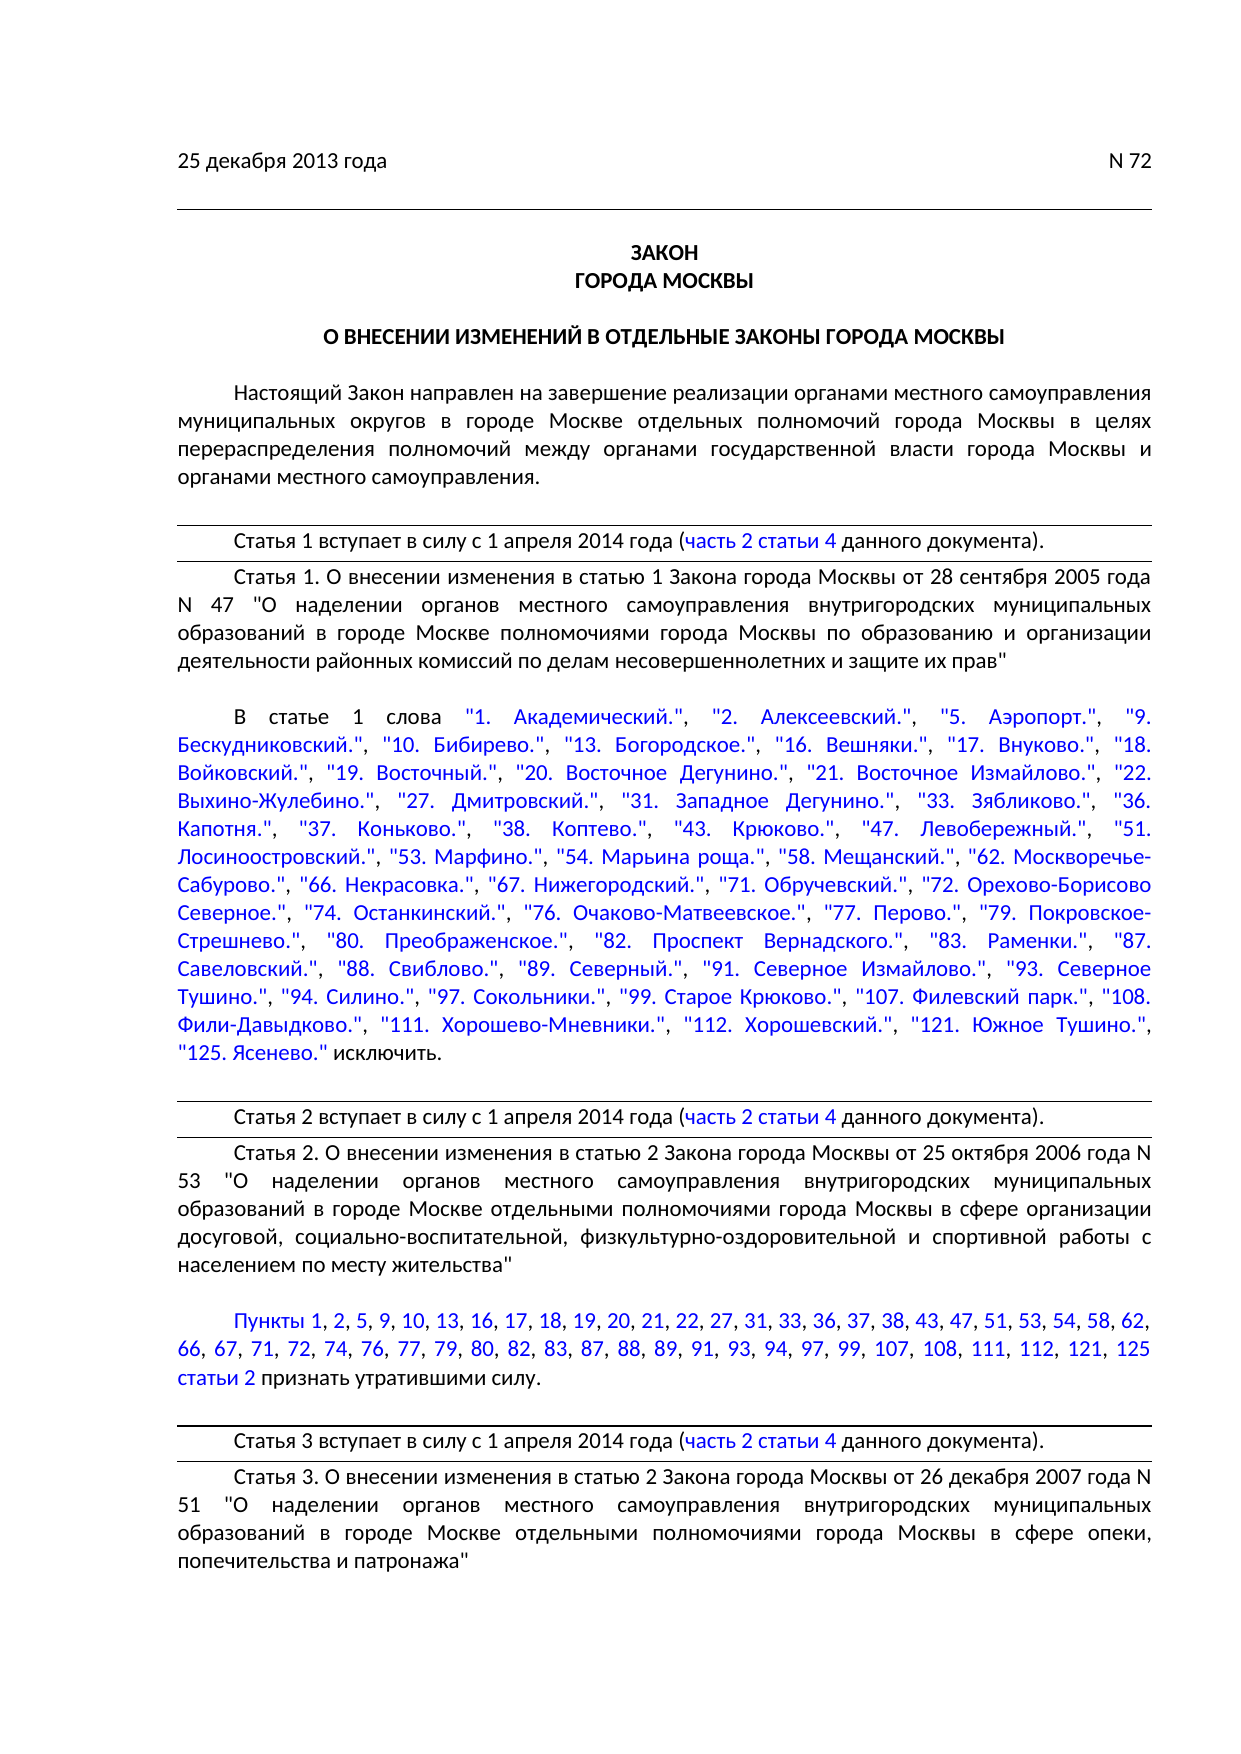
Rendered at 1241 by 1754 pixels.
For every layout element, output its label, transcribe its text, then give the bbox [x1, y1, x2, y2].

text О ВНЕСЕНИИ ИЗМЕНЕНИЙ В ОТДЕЛЬНЫЕ ЗАКОНЫ ГОРОДА МОСКВЫ [177, 322, 1152, 350]
text В статье 1 слова "1. Академический.", "2. Алексеевский.", "5. Аэропорт.", "9. Бескудниковский.", "10. Бибирево.", "13. Богородское.", "16. Вешняки.", "17. Внуково.", "18. Войковский.", "19. Восточный.", "20. Восточное Дегунино.", "21. Восточное Измайлово.", "22. Выхино-Жулебино.", "27. Дмитровский.", "31. Западное Дегунино.", "33. Зябликово.", "36. Капотня.", "37. Коньково.", "38. Коптево.", "43. Крюково.", "47. Левобережный.", "51. Лосиноостровский.", "53. Марфино.", "54. Марьина роща.", "58. Мещанский.", "62. Москворечье-Сабурово.", "66. Некрасовка.", "67. Нижегородский.", "71. Обручевский.", "72. Орехово-Борисово Северное.", "74. Останкинский.", "76. Очаково-Матвеевское.", "77. Перово.", "79. Покровское-Стрешнево.", "80. Преображенское.", "82. Проспект Вернадского.", "83. Раменки.", "87. Савеловский.", "88. Свиблово.", "89. Северный.", "91. Северное Измайлово.", "93. Северное Тушино.", "94. Силино.", "97. Сокольники.", "99. Старое Крюково.", "107. Филевский парк.", "108. Фили-Давыдково.", "111. Хорошево-Мневники.", "112. Хорошевский.", "121. Южное Тушино.", "125. Ясенево." исключить. [177, 702, 1152, 1067]
text Статья 3. О внесении изменения в статью 2 Закона города Москвы от 26 декабря 2007 года N 51 "О наделении органов местного самоуправления внутригородских муниципальных образований в городе Москве отдельными полномочиями города Москвы в сфере опеки, попечительства и патронажа" [177, 1462, 1152, 1574]
text ЗАКОН [177, 238, 1152, 266]
text Статья 3 вступает в силу с 1 апреля 2014 года (часть 2 статьи 4 данного документа). [177, 1427, 1152, 1454]
text Статья 1. О внесении изменения в статью 1 Закона города Москвы от 28 сентября 2005 года N 47 "О наделении органов местного самоуправления внутригородских муниципальных образований в городе Москве полномочиями города Москвы по образованию и организации деятельности районных комиссий по делам несовершеннолетних и защите их прав" [177, 562, 1152, 674]
text Статья 1 вступает в силу с 1 апреля 2014 года (часть 2 статьи 4 данного документа). [177, 526, 1152, 554]
text Настоящий Закон направлен на завершение реализации органами местного самоуправления муниципальных округов в городе Москве отдельных полномочий города Москвы в целях перераспределения полномочий между органами государственной власти города Москвы и органами местного самоуправления. [177, 378, 1152, 490]
text ГОРОДА МОСКВЫ [177, 266, 1152, 294]
text Статья 2 вступает в силу с 1 апреля 2014 года (часть 2 статьи 4 данного документа). [177, 1102, 1152, 1131]
text 25 декабря 2013 года N 72 [177, 146, 1152, 202]
text Статья 2. О внесении изменения в статью 2 Закона города Москвы от 25 октября 2006 года N 53 "О наделении органов местного самоуправления внутригородских муниципальных образований в городе Москве отдельными полномочиями города Москвы в сфере организации досуговой, социально-воспитательной, физкультурно-оздоровительной и спортивной работы с населением по месту жительства" [177, 1138, 1152, 1278]
